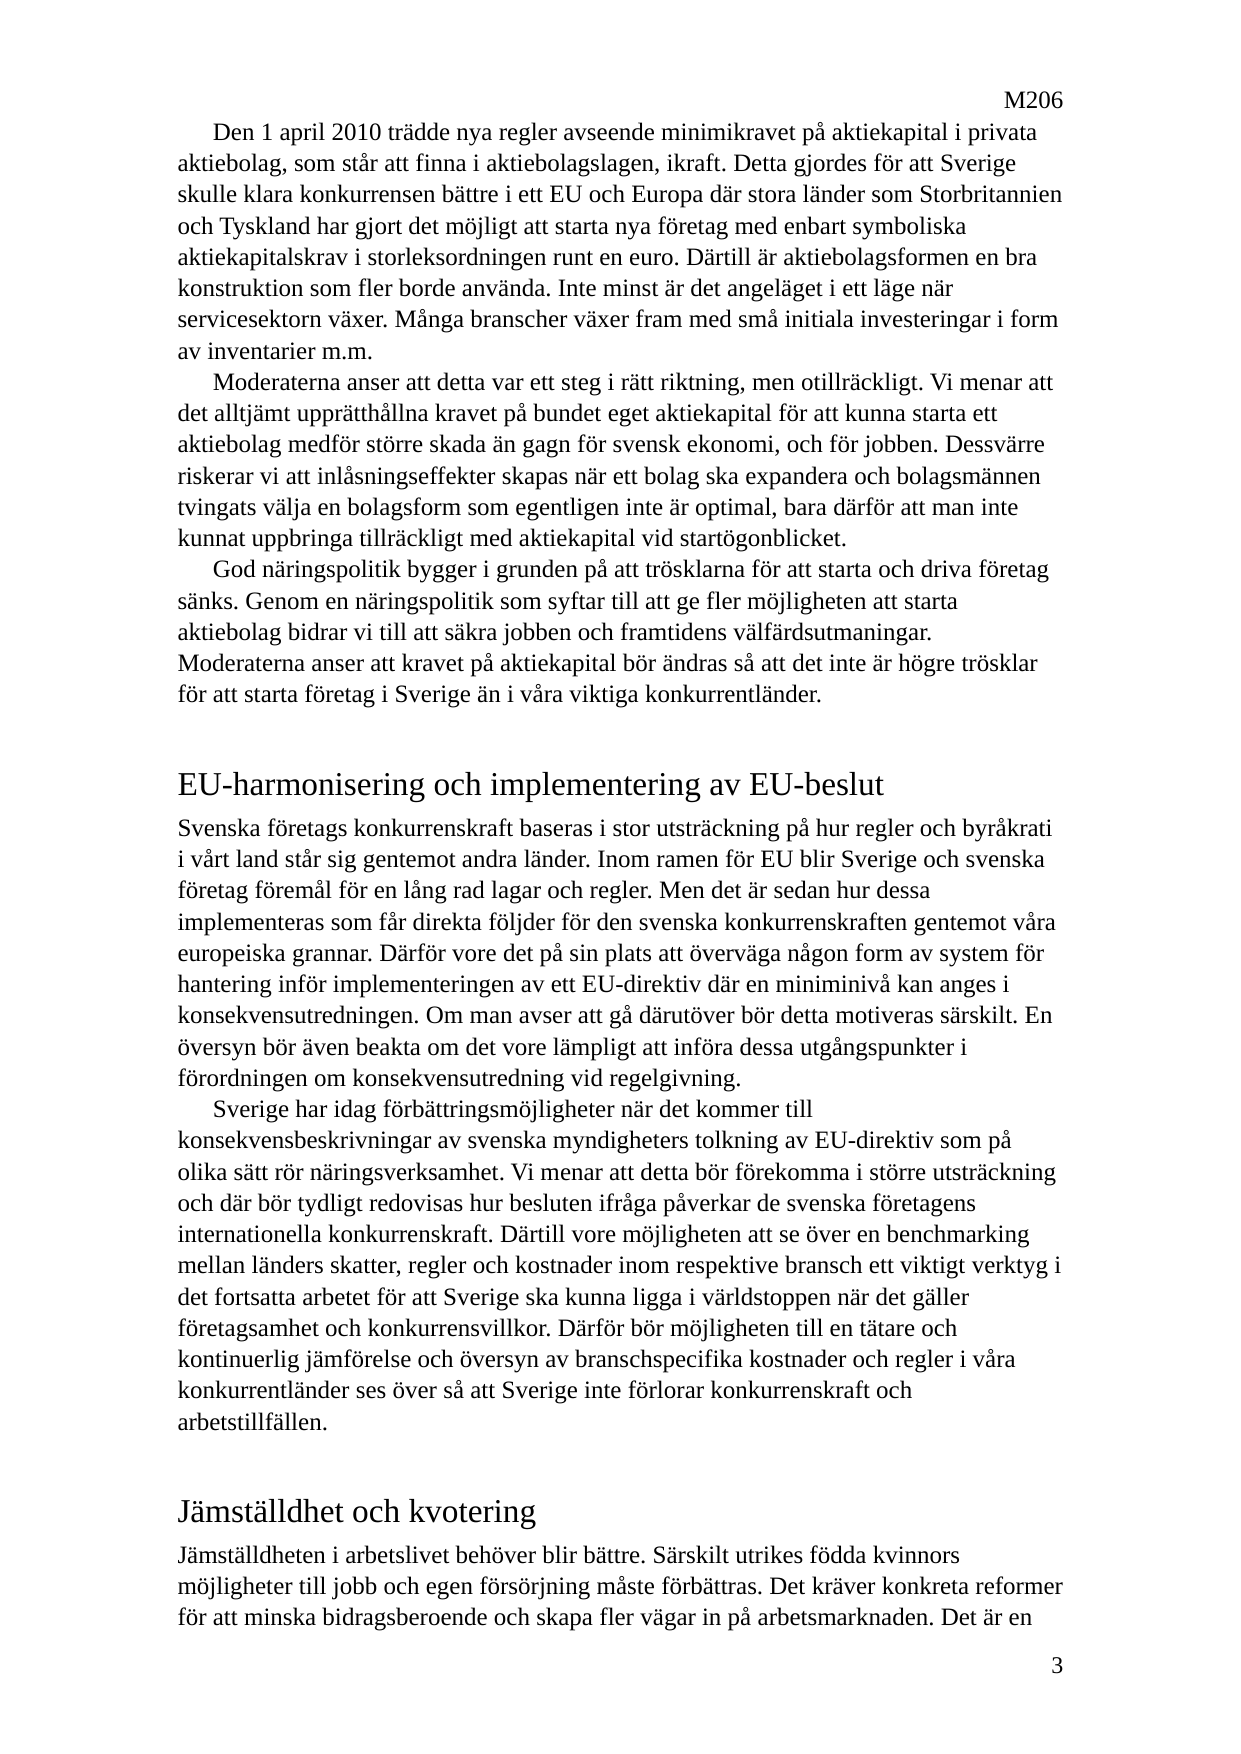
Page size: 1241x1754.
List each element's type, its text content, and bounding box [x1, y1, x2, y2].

text Moderaterna anser att detta var ett steg i rätt riktning, men otillräckligt. Vi menar att det alltjämt upprätthållna kravet på bundet eget aktiekapital för att kunna starta ett aktiebolag medför större skada än gagn för svensk ekonomi, och för jobben. Dessvärre riskerar vi att inlåsningseffekter skapas när ett bolag ska expandera och bolagsmännen tvingats välja en bolagsform som egentligen inte är optimal, bara därför att man inte kunnat uppbringa tillräckligt med aktiekapital vid startögonblicket. [177, 364, 1063, 552]
subtitle EU-harmonisering och implementering av EU-beslut [177, 771, 1063, 802]
text Sverige har idag förbättringsmöjligheter när det kommer till konsekvensbeskrivningar av svenska myndigheters tolkning av EU-direktiv som på olika sätt rör näringsverksamhet. Vi menar att detta bör förekomma i större utsträckning och där bör tydligt redovisas hur besluten ifråga påverkar de svenska företagens internationella konkurrenskraft. Därtill vore möjligheten att se över en benchmarking mellan länders skatter, regler och kostnader inom respektive bransch ett viktigt verktyg i det fortsatta arbetet för att Sverige ska kunna ligga i världstoppen när det gäller företagsamhet och konkurrensvillkor. Därför bör möjligheten till en tätare och kontinuerlig jämförelse och översyn av branschspecifika kostnader och regler i våra konkurrentländer ses över så att Sverige inte förlorar konkurrenskraft och arbetstillfällen. [177, 1092, 1063, 1435]
subtitle Jämställdhet och kvotering [177, 1498, 1063, 1529]
text Svenska företags konkurrenskraft baseras i stor utsträckning på hur regler och byråkrati i vårt land står sig gentemot andra länder. Inom ramen för EU blir Sverige och svenska företag föremål för en lång rad lagar och regler. Men det är sedan hur dessa implementeras som får direkta följder för den svenska konkurrenskraften gentemot våra europeiska grannar. Därför vore det på sin plats att överväga någon form av system för hantering inför implementeringen av ett EU-direktiv där en miniminivå kan anges i konsekvensutredningen. Om man avser att gå därutöver bör detta motiveras särskilt. En översyn bör även beakta om det vore lämpligt att införa dessa utgångspunkter i förordningen om konsekvensutredning vid regelgivning. [177, 810, 1063, 1092]
text God näringspolitik bygger i grunden på att trösklarna för att starta och driva företag sänks. Genom en näringspolitik som syftar till att ge fler möjligheten att starta aktiebolag bidrar vi till att säkra jobben och framtidens välfärdsutmaningar. Moderaterna anser att kravet på aktiekapital bör ändras så att det inte är högre trösklar för att starta företag i Sverige än i våra viktiga konkurrentländer. [177, 552, 1063, 708]
text Den 1 april 2010 trädde nya regler avseende minimikravet på aktiekapital i privata aktiebolag, som står att finna i aktiebolagslagen, ikraft. Detta gjordes för att Sverige skulle klara konkurrensen bättre i ett EU och Europa där stora länder som Storbritannien och Tyskland har gjort det möjligt att starta nya företag med enbart symboliska aktiekapitalskrav i storleksordningen runt en euro. Därtill är aktiebolagsformen en bra konstruktion som fler borde använda. Inte minst är det angeläget i ett läge när servicesektorn växer. Många branscher växer fram med små initiala investeringar i form av inventarier m.m. [177, 114, 1063, 364]
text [177, 1537, 1063, 1631]
